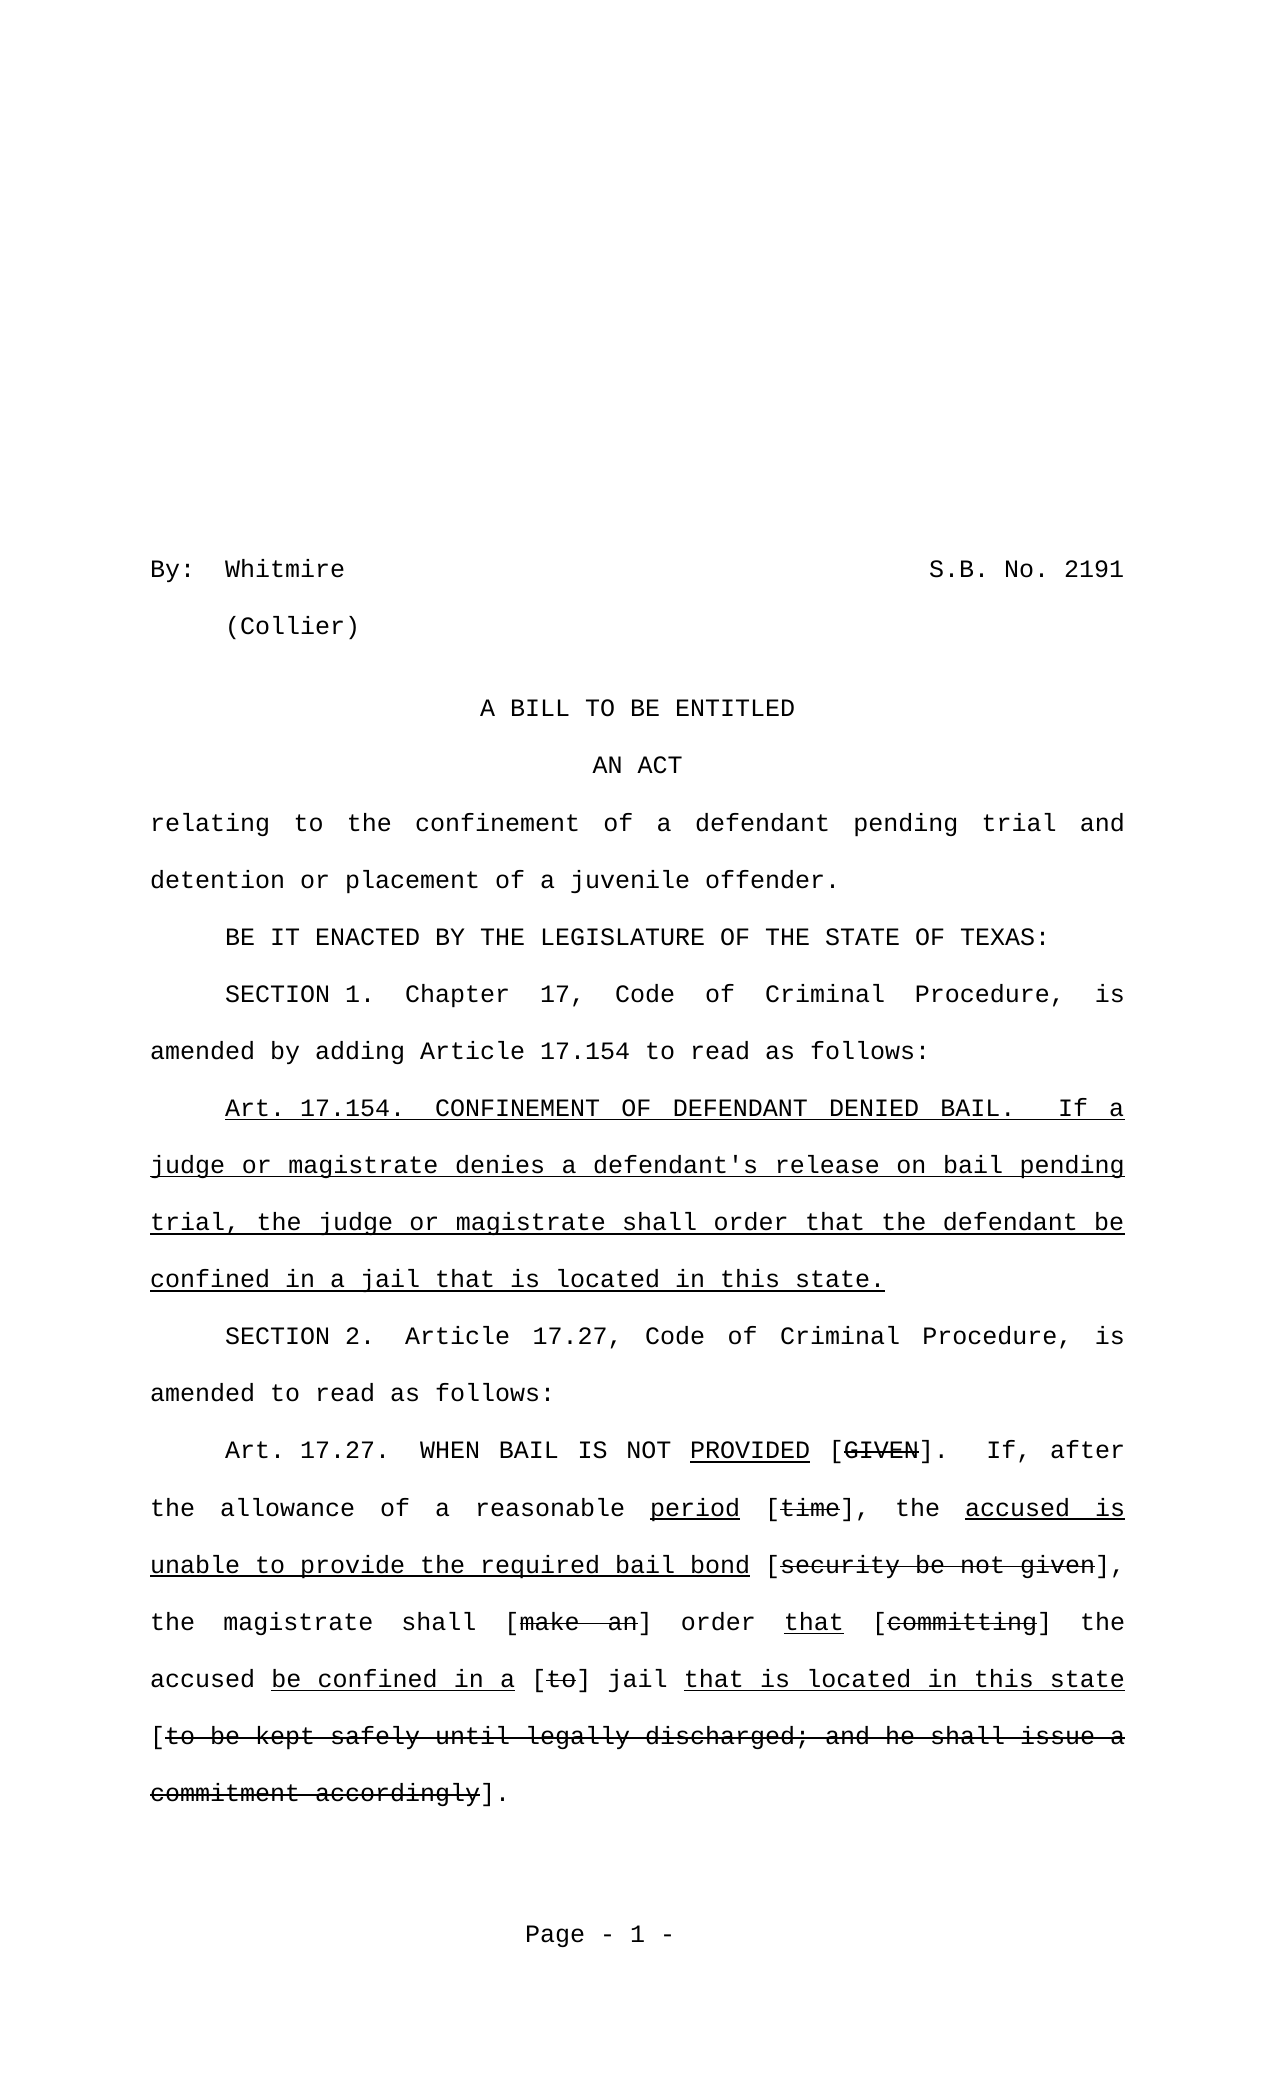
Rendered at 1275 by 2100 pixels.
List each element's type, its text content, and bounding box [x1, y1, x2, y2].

text (Collier) [150, 614, 1125, 642]
text Art. 17.154. CONFINEMENT OF DEFENDANT DENIED BAIL. If a judge or magistrate denies a defendant's release on bail pending trial, the judge or magistrate shall order that the defendant be confined in a jail that is located in this state. [150, 1235, 1125, 1295]
text By: Whitmire S.B. No. 2191 [150, 557, 1125, 585]
text Art. 17.27. WHEN BAIL IS NOT PROVIDED [GIVEN]. If, after the allowance of a reasonable period [time], the accused is unable to provide the required bail bond [security be not given], the magistrate shall [make an] order that [committing] the accused be confined in a [to] jail that is located in this state [to be kept safely until legally discharged; and he shall issue a commitment accordingly]. [150, 1438, 1125, 1809]
text SECTION 2. Article 17.27, Code of Criminal Procedure, is amended to read as follows: [150, 1324, 1125, 1409]
text SECTION 1. Chapter 17, Code of Criminal Procedure, is amended by adding Article 17.154 to read as follows: [150, 981, 1125, 1067]
text A BILL TO BE ENTITLED [150, 696, 1125, 724]
text relating to the confinement of a defendant pending trial and detention or placement of a juvenile offender. [150, 810, 1125, 896]
text AN ACT [150, 753, 1125, 781]
text Art. 17.154. CONFINEMENT OF DEFENDANT DENIED BAIL. If a judge or magistrate denies a defendant's release on bail pending trial, the judge or magistrate shall order that the defendant be confined in a jail that is located in this state. [150, 1177, 1125, 1233]
text BE IT ENACTED BY THE LEGISLATURE OF THE STATE OF TEXAS: [150, 924, 1125, 953]
text Art. 17.154. CONFINEMENT OF DEFENDANT DENIED BAIL. If a judge or magistrate denies a defendant's release on bail pending trial, the judge or magistrate shall order that the defendant be confined in a jail that is located in this state. [150, 1095, 1125, 1176]
